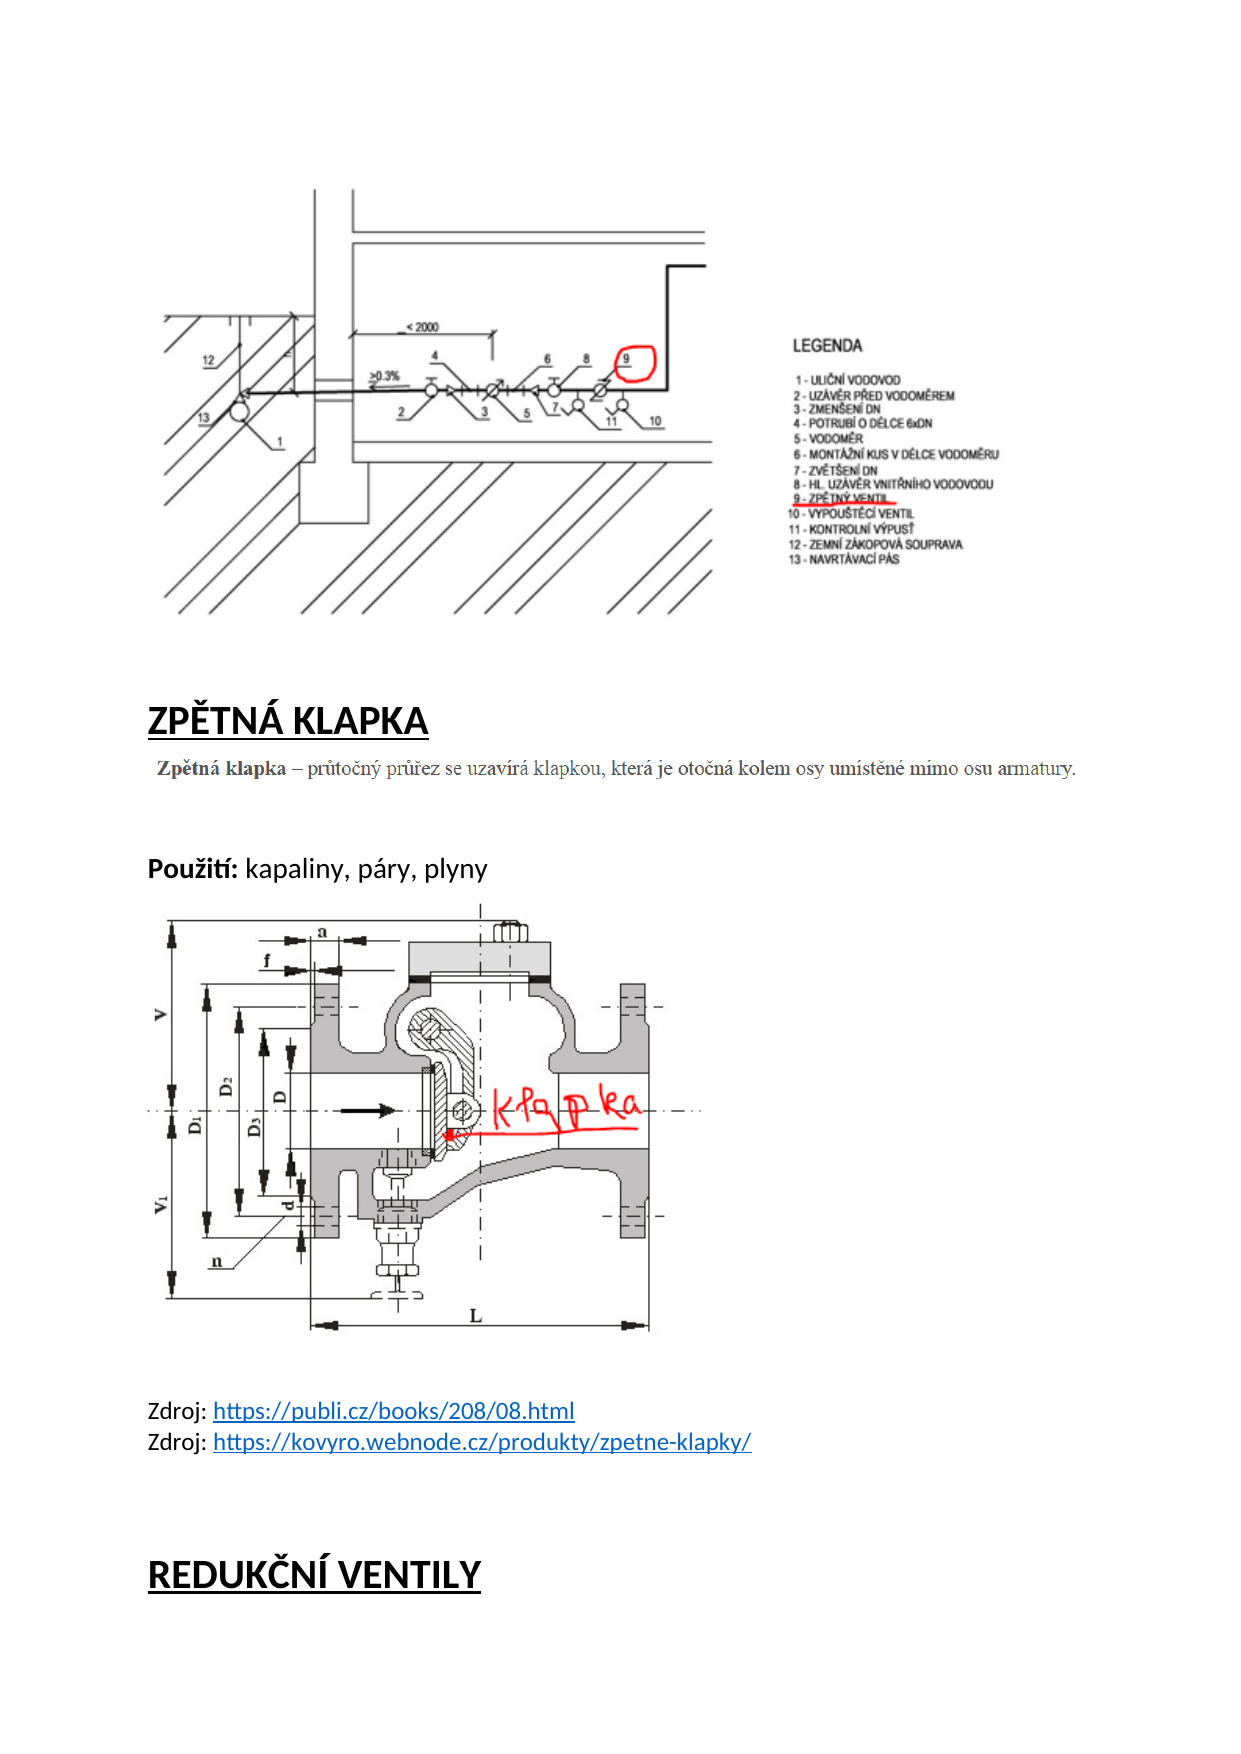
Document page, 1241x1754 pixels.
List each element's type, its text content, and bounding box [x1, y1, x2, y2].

picture [147, 745, 1093, 795]
picture [147, 147, 1048, 639]
text Zdroj: https://kovyro.webnode.cz/produkty/zpetne-klapky/ [148, 1426, 1092, 1456]
text REDUKČNÍ VENTILY [148, 1548, 1092, 1599]
text Použití: kapaliny, páry, plyny [148, 850, 1092, 886]
text ZPĚTNÁ KLAPKA [148, 694, 1092, 745]
text Zdroj: https://publi.cz/books/208/08.html [148, 1395, 1092, 1426]
picture [147, 885, 701, 1340]
